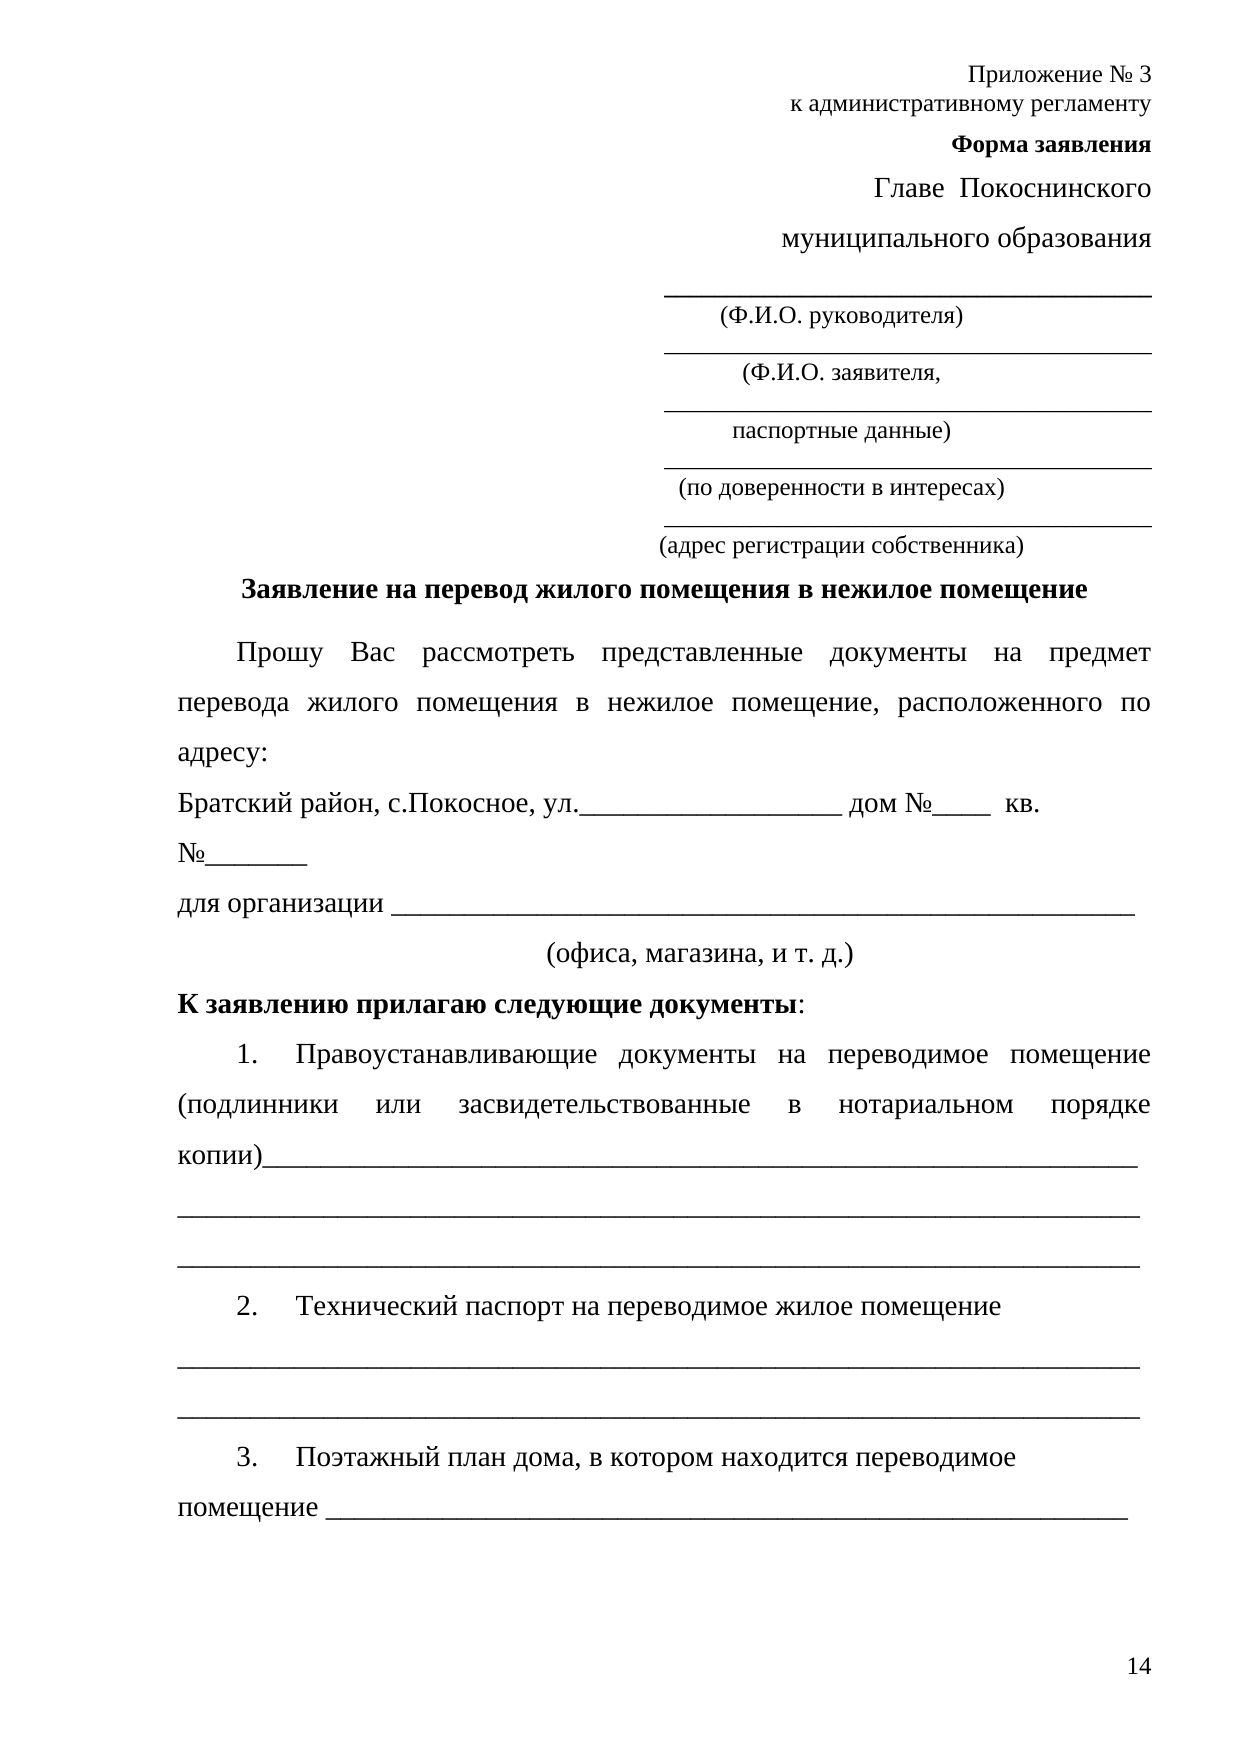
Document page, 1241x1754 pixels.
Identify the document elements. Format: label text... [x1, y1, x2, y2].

list Правоустанавливающие документы на переводимое помещение (подлинники или засвидетельствованные в нотариальном порядке копии)____________________________________________________________ [177, 1036, 1152, 1170]
text _______________________________________ [532, 443, 1152, 472]
text Главе Покоснинского [177, 170, 1152, 204]
text для организации ___________________________________________________ [177, 885, 1152, 919]
text К заявлению прилагаю следующие документы: [177, 986, 1152, 1019]
text (Ф.И.О. руководителя) [532, 300, 1152, 328]
text (адрес регистрации собственника) [532, 530, 1152, 558]
text Прошу Вас рассмотреть представленные документы на предмет перевода жилого помещения в нежилое помещение, расположенного по адресу: [177, 634, 1152, 768]
text ____________________________________________________________________________________________________________________________________ [177, 1187, 1152, 1271]
list Технический паспорт на переводимое жилое помещение [177, 1288, 1152, 1321]
text муниципального образования [177, 221, 1152, 254]
text Приложение № 3 [532, 59, 1152, 88]
text Братский район, с.Покосное, ул.__________________ дом №____ кв. №_______ [177, 785, 1152, 868]
text к административному регламенту [532, 88, 1152, 117]
text Заявление на перевод жилого помещения в нежилое помещение [177, 571, 1152, 604]
text _______________________________________ [532, 501, 1152, 530]
text _______________________________________ [532, 328, 1152, 357]
list Поэтажный план дома, в котором находится переводимое помещение _______________________________________________________ [177, 1439, 1152, 1523]
text _______________________________________ [532, 271, 1152, 300]
text (по доверенности в интересах) [532, 472, 1152, 501]
text (Ф.И.О. заявителя, [532, 357, 1152, 386]
text __________________________________________________________________ [177, 1388, 1152, 1422]
text Форма заявления [532, 129, 1152, 158]
text (офиса, магазина, и т. д.) [177, 936, 1152, 969]
text _______________________________________ [532, 386, 1152, 415]
text __________________________________________________________________ [177, 1338, 1152, 1372]
text паспортные данные) [532, 415, 1152, 443]
